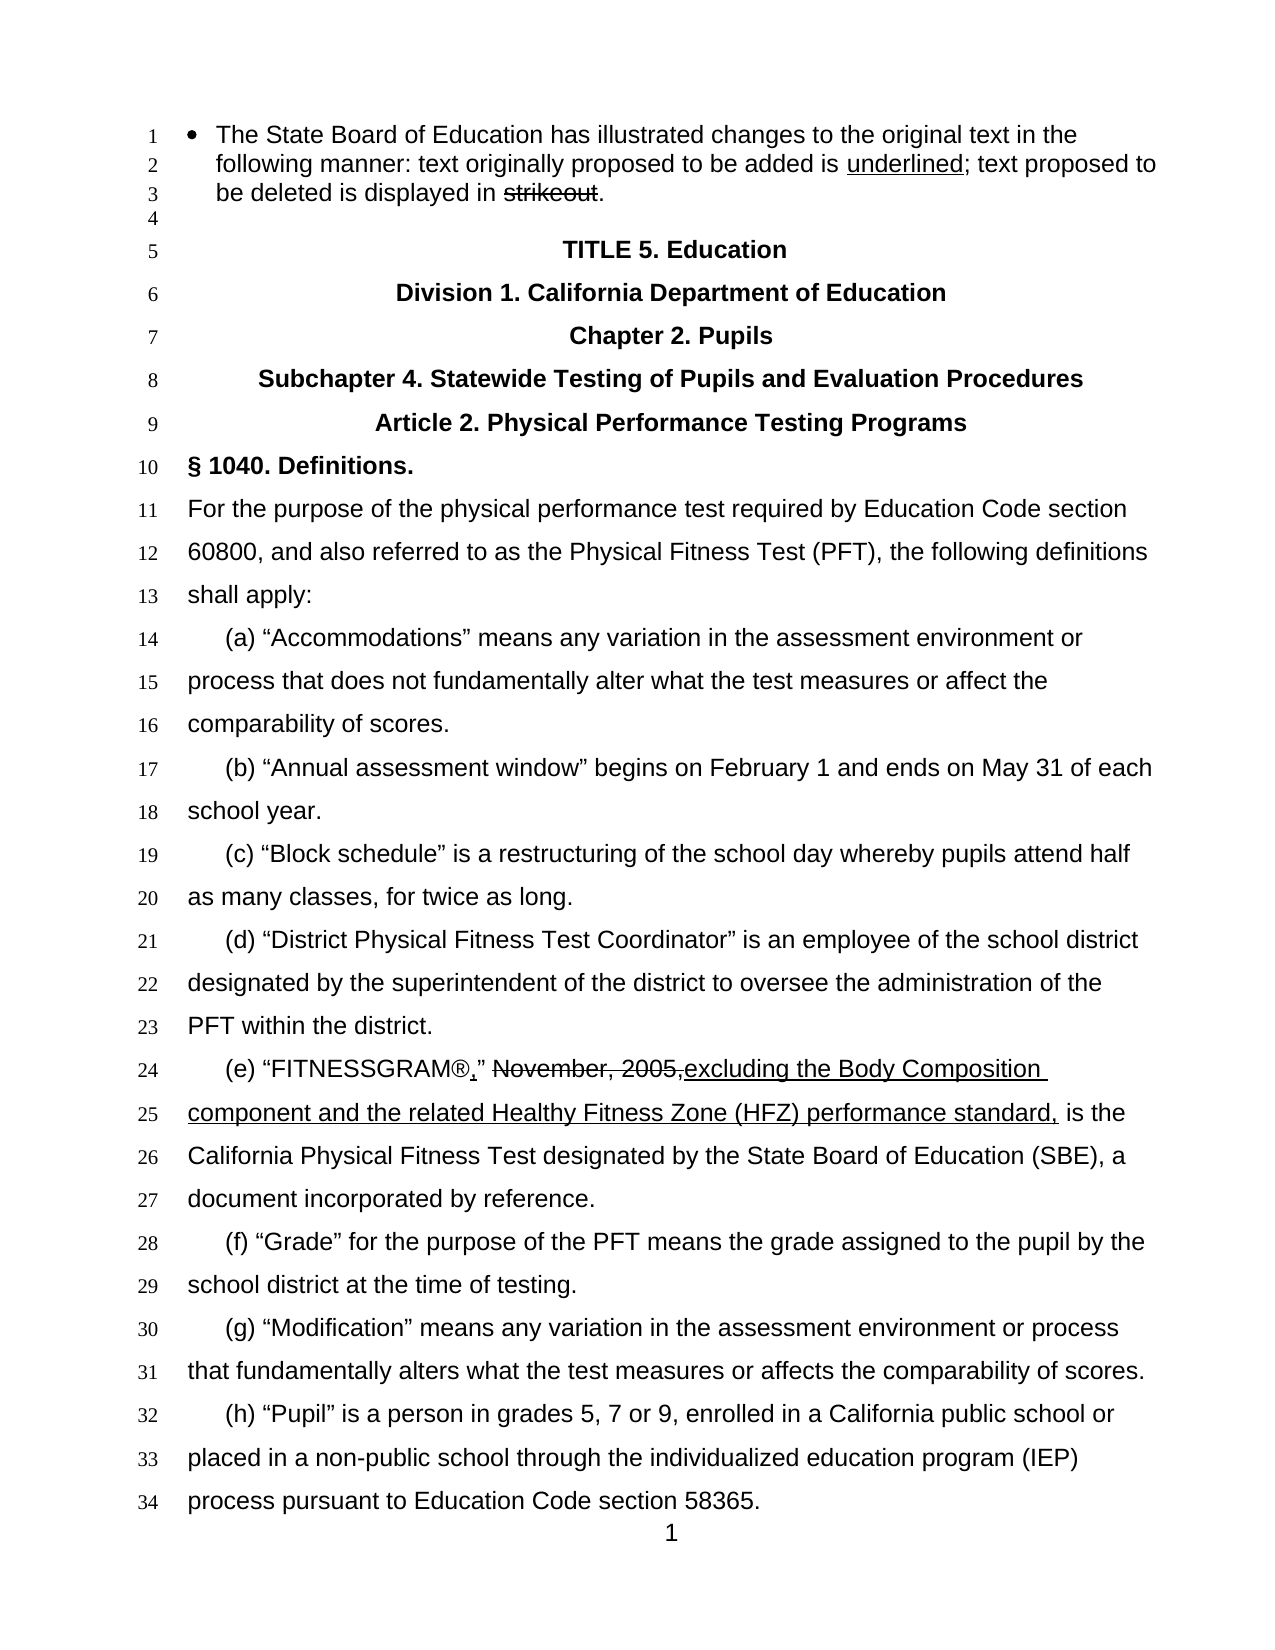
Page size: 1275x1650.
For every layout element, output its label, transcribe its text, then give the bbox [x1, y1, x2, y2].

text For the purpose of the physical performance test required by Education Code section 60800, and also referred to as the Physical Fitness Test (PFT), the following definitions shall apply: [187, 494, 1155, 609]
text (f) “Grade” for the purpose of the PFT means the grade assigned to the pupil by the school district at the time of testing. [187, 1227, 1155, 1299]
text (c) “Block schedule” is a restructuring of the school day whereby pupils attend half as many classes, for twice as long. [187, 839, 1155, 911]
text § 1040. Definitions. [187, 451, 1155, 479]
text (b) “Annual assessment window” begins on February 1 and ends on May 31 of each school year. [187, 753, 1155, 824]
text (d) “District Physical Fitness Test Coordinator” is an employee of the school district designated by the superintendent of the district to oversee the administration of the PFT within the district. [187, 925, 1155, 1040]
list The State Board of Education has illustrated changes to the original text in the following manner: text originally proposed to be added is underlined; text proposed to be deleted is displayed in strikeout. [187, 120, 1162, 206]
text TITLE 5. Education Division 1. California Department of Education Chapter 2. Pupils Subchapter 4. Statewide Testing of Pupils and Evaluation Procedures Article 2. Physical Performance Testing Programs [187, 235, 1155, 436]
text (g) “Modification” means any variation in the assessment environment or process that fundamentally alters what the test measures or affects the comparability of scores. [187, 1313, 1155, 1385]
text (a) “Accommodations” means any variation in the assessment environment or process that does not fundamentally alter what the test measures or affect the comparability of scores. [187, 623, 1155, 738]
text (h) “Pupil” is a person in grades 5, 7 or 9, enrolled in a California public school or placed in a non-public school through the individualized education program (IEP) process pursuant to Education Code section 58365. [187, 1399, 1155, 1514]
text (e) “FITNESSGRAM®,” November, 2005,excluding the Body Composition component and the related Healthy Fitness Zone (HFZ) performance standard, is the California Physical Fitness Test designated by the State Board of Education (SBE), a document incorporated by reference. [187, 1054, 1155, 1213]
